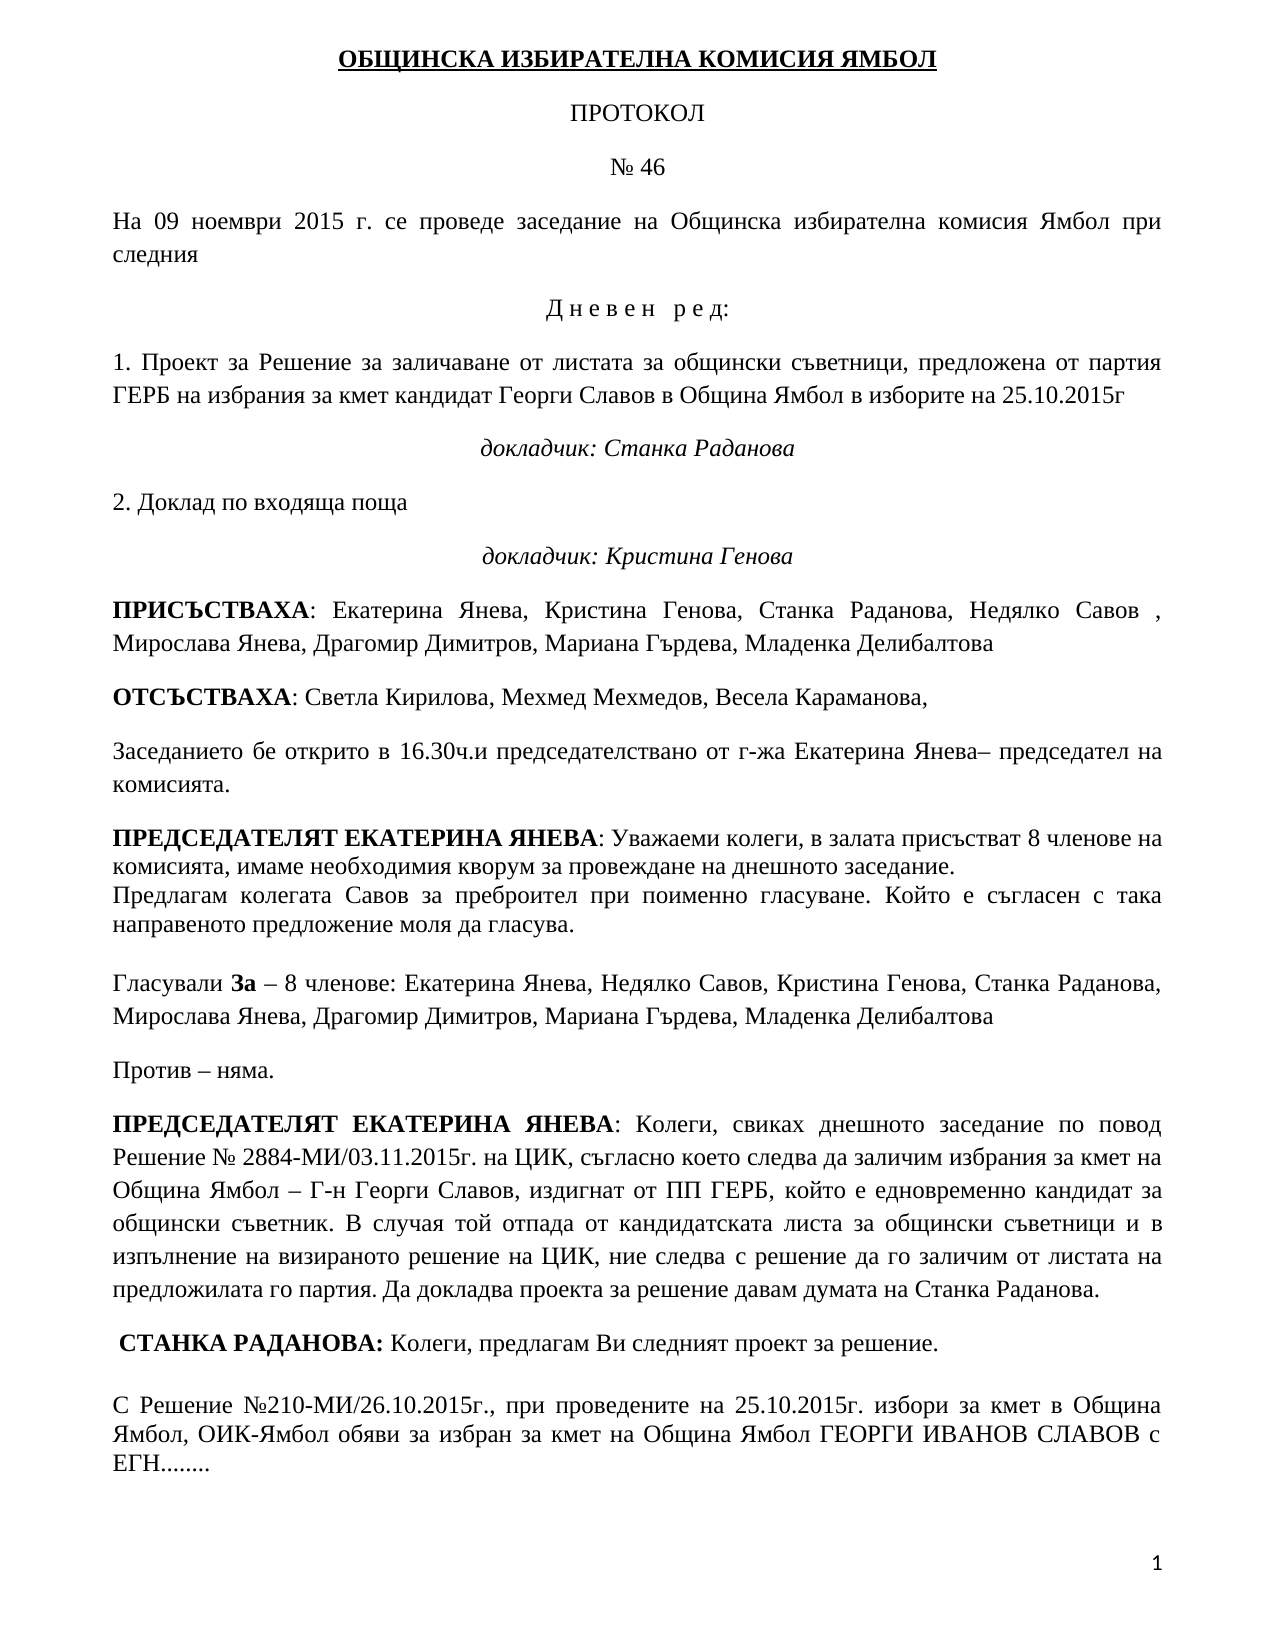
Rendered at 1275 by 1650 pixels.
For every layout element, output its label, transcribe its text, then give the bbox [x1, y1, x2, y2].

text Заседанието бе открито в 16.30ч.и председателствано от г-жа Екатерина Янева– председател на комисията. [112, 736, 1162, 798]
text докладчик: Станка Раданова [112, 433, 1162, 462]
text 2. Доклад по входяща поща [112, 487, 1162, 516]
text ПРОТОКОЛ [112, 98, 1162, 127]
text ПРЕДСЕДАТЕЛЯТ ЕКАТЕРИНА ЯНЕВА: Колеги, свиках днешното заседание по повод Решение № 2884-МИ/03.11.2015г. на ЦИК, съгласно което следва да заличим избрания за кмет на Община Ямбол – Г-н Георги Славов, издигнат от ПП ГЕРБ, който е едновременно кандидат за общински съветник. В случая той отпада от кандидатската листа за общински съветници и в изпълнение на визираното решение на ЦИК, ние следва с решение да го заличим от листата на предложилата го партия. Да докладва проекта за решение давам думата на Станка Раданова. [112, 1109, 1162, 1303]
text ПРИСЪСТВАХА: Екатерина Янева, Кристина Генова, Станка Раданова, Недялко Савов , Мирослава Янева, Драгомир Димитров, Мариана Гърдева, Младенка Делибалтова [112, 595, 1162, 657]
text Д н е в е н р е д: [112, 293, 1162, 322]
text СТАНКА РАДАНОВА: Колеги, предлагам Ви следният проект за решение. [112, 1328, 1162, 1357]
text докладчик: Кристина Генова [112, 541, 1162, 570]
text ОБЩИНСКА ИЗБИРАТЕЛНА КОМИСИЯ ЯМБОЛ [112, 44, 1162, 73]
text Гласували За – 8 членове: Екатерина Янева, Недялко Савов, Кристина Генова, Станка Раданова, Мирослава Янева, Драгомир Димитров, Мариана Гърдева, Младенка Делибалтова [112, 968, 1162, 1030]
text 1. Проект за Решение за заличаване от листата за общински съветници, предложена от партия ГЕРБ на избрания за кмет кандидат Георги Славов в Община Ямбол в изборите на 25.10.2015г [112, 347, 1162, 408]
text С Решение №210-МИ/26.10.2015г., при проведените на 25.10.2015г. избори за кмет в Община Ямбол, ОИК-Ямбол обяви за избран за кмет на Община Ямбол ГЕОРГИ ИВАНОВ СЛАВОВ с ЕГН........ [112, 1390, 1162, 1477]
text № 46 [112, 152, 1162, 181]
text Против – няма. [112, 1055, 1162, 1084]
text Предлагам колегата Савов за преброител при поименно гласуване. Който е съгласен с така направеното предложение моля да гласува. [112, 880, 1162, 938]
text ПРЕДСЕДАТЕЛЯТ ЕКАТЕРИНА ЯНЕВА: Уважаеми колеги, в залата присъстват 8 членове на комисията, имаме необходимия кворум за провеждане на днешното заседание. [112, 823, 1162, 880]
text На 09 ноември 2015 г. се проведе заседание на Общинска избирателна комисия Ямбол при следния [112, 206, 1162, 268]
text ОТСЪСТВАХА: Светла Кирилова, Мехмед Мехмедов, Весела Караманова, [112, 682, 1162, 711]
